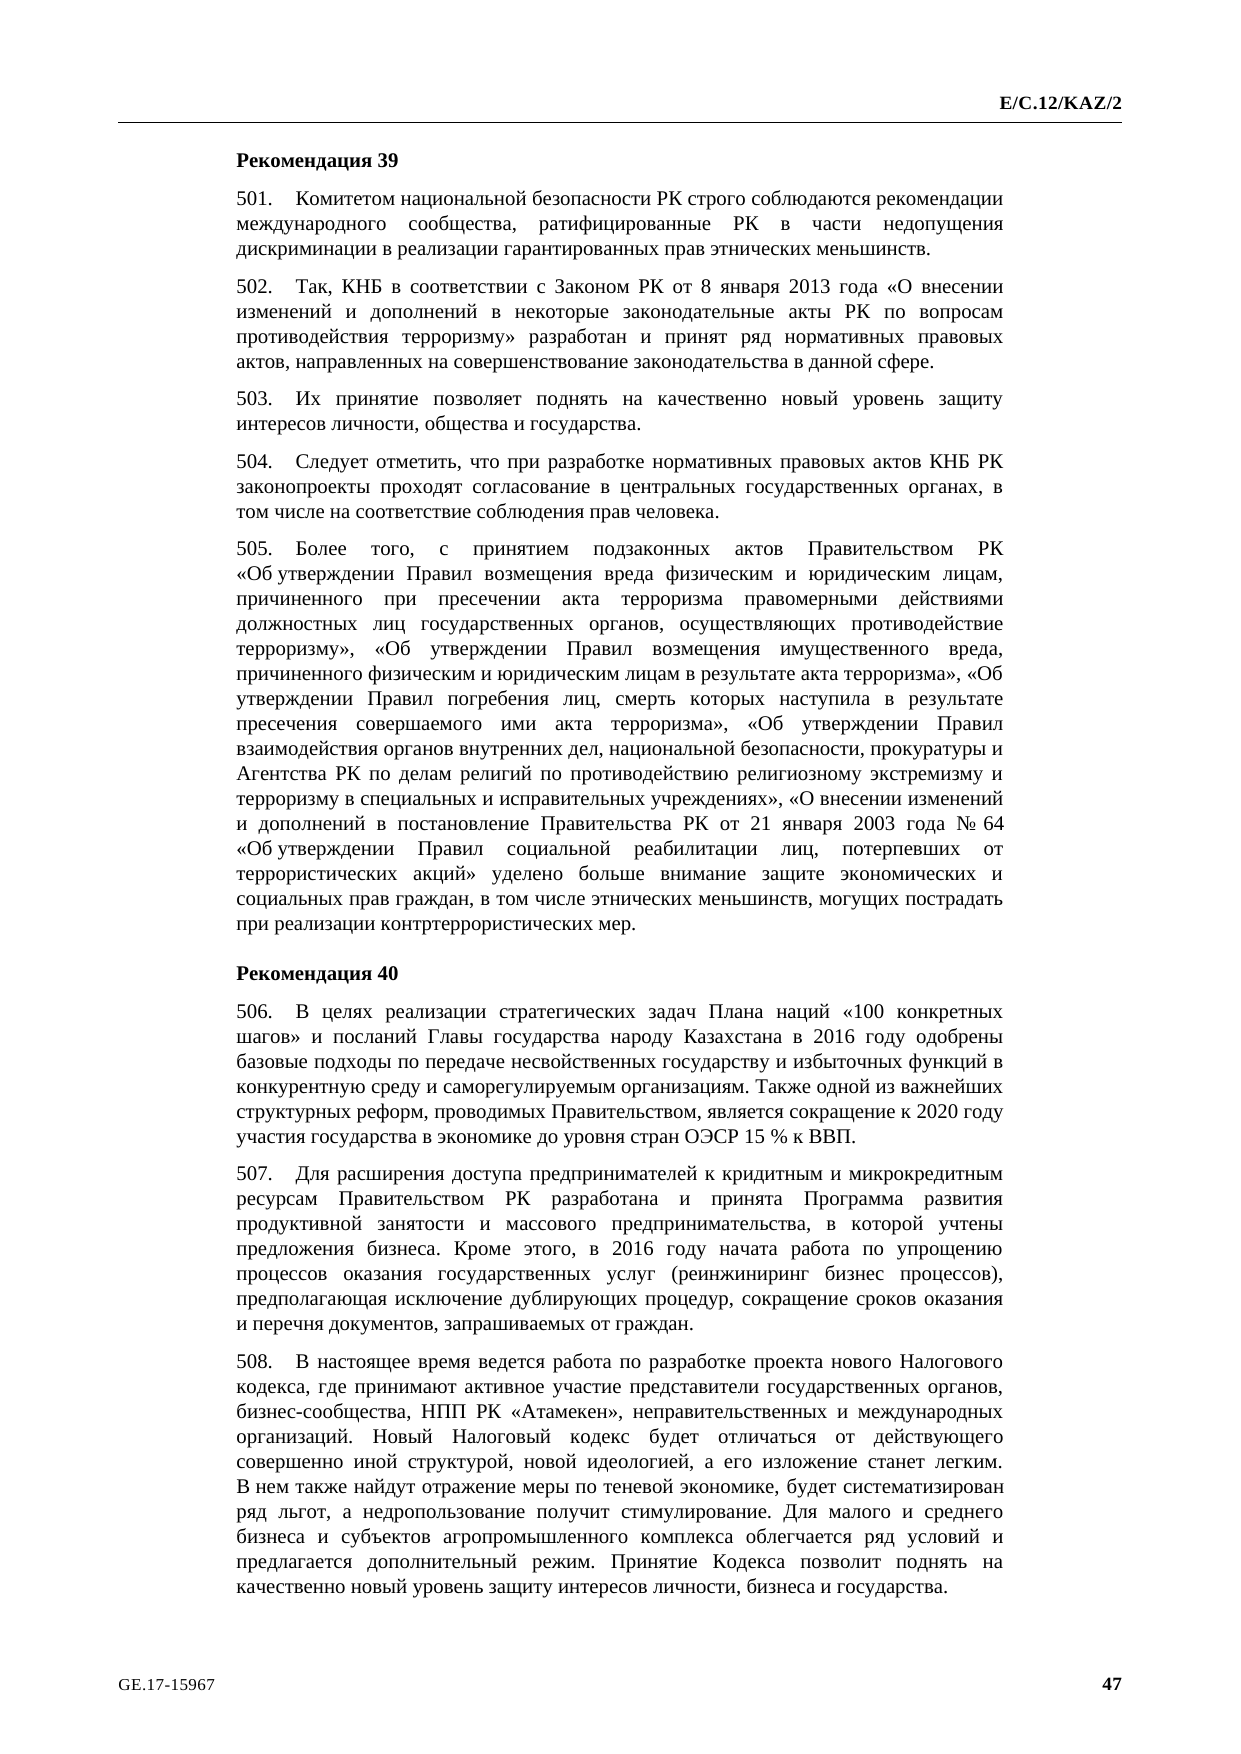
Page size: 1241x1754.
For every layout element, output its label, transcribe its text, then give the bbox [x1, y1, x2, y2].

text 508. В настоящее время ведется работа по разработке проекта нового Налогового кодекса, где принимают активное участие представители государственных органов, бизнес-сообщества, НПП РК «Атамекен», неправительственных и международных организаций. Новый Налоговый кодекс будет отличаться от действующего совершенно иной структурой, новой идеологией, а его изложение станет легким. В нем также найдут отражение меры по теневой экономике, будет систематизирован ряд льгот, а недропользование получит стимулирование. Для малого и среднего бизнеса и субъектов агропромышленного комплекса облегчается ряд условий и предлагается дополнительный режим. Принятие Кодекса позволит поднять на качественно новый уровень защиту интересов личности, бизнеса и государства. [236, 1348, 1004, 1598]
text 501. Комитетом национальной безопасности РК строго соблюдаются рекомендации международного сообщества, ратифицированные РК в части недопущения дискриминации в реализации гарантированных прав этнических меньшинств. [236, 185, 1004, 260]
text Рекомендация 40 [118, 960, 1004, 985]
text 505. Более того, с принятием подзаконных актов Правительством РК «Об утверждении Правил возмещения вреда физическим и юридическим лицам, причиненного при пресечении акта терроризма правомерными действиями должностных лиц государственных органов, осуществляющих противодействие терроризму», «Об утверждении Правил возмещения имущественного вреда, причиненного физическим и юридическим лицам в результате акта терроризма», «Об утверждении Правил погребения лиц, смерть которых наступила в результате пресечения совершаемого ими акта терроризма», «Об утверждении Правил взаимодействия органов внутренних дел, национальной безопасности, прокуратуры и Агентства РК по делам религий по противодействию религиозному экстремизму и терроризму в специальных и исправительных учреждениях», «О внесении изменений и дополнений в постановление Правительства РК от 21 января 2003 года № 64 «Об утверждении Правил социальной реабилитации лиц, потерпевших от террористических акций» уделено больше внимание защите экономических и социальных прав граждан, в том числе этнических меньшинств, могущих пострадать при реализации контртеррористических мер. [236, 535, 1004, 935]
text 503. Их принятие позволяет поднять на качественно новый уровень защиту интересов личности, общества и государства. [236, 385, 1004, 435]
text 502. Так, КНБ в соответствии с Законом РК от 8 января 2013 года «О внесении изменений и дополнений в некоторые законодательные акты РК по вопросам противодействия терроризму» разработан и принят ряд нормативных правовых актов, направленных на совершенствование законодательства в данной сфере. [236, 273, 1004, 373]
text 506. В целях реализации стратегических задач Плана наций «100 конкретных шагов» и посланий Главы государства народу Казахстана в 2016 году одобрены базовые подходы по передаче несвойственных государству и избыточных функций в конкурентную среду и саморегулируемым организациям. Также одной из важнейших структурных реформ, проводимых Правительством, является сокращение к 2020 году участия государства в экономике до уровня стран ОЭСР 15 % к ВВП. [236, 998, 1004, 1148]
text 507. Для расширения доступа предпринимателей к кридитным и микрокредитным ресурсам Правительством РК разработана и принята Программа развития продуктивной занятости и массового предпринимательства, в которой учтены предложения бизнеса. Кроме этого, в 2016 году начата работа по упрощению процессов оказания государственных услуг (реинжиниринг бизнес процессов), предполагающая исключение дублирующих процедур, сокращение сроков оказания и перечня документов, запрашиваемых от граждан. [236, 1160, 1004, 1335]
text 504. Следует отметить, что при разработке нормативных правовых актов КНБ РК законопроекты проходят согласование в центральных государственных органах, в том числе на соответствие соблюдения прав человека. [236, 448, 1004, 523]
text Рекомендация 39 [118, 148, 1004, 173]
